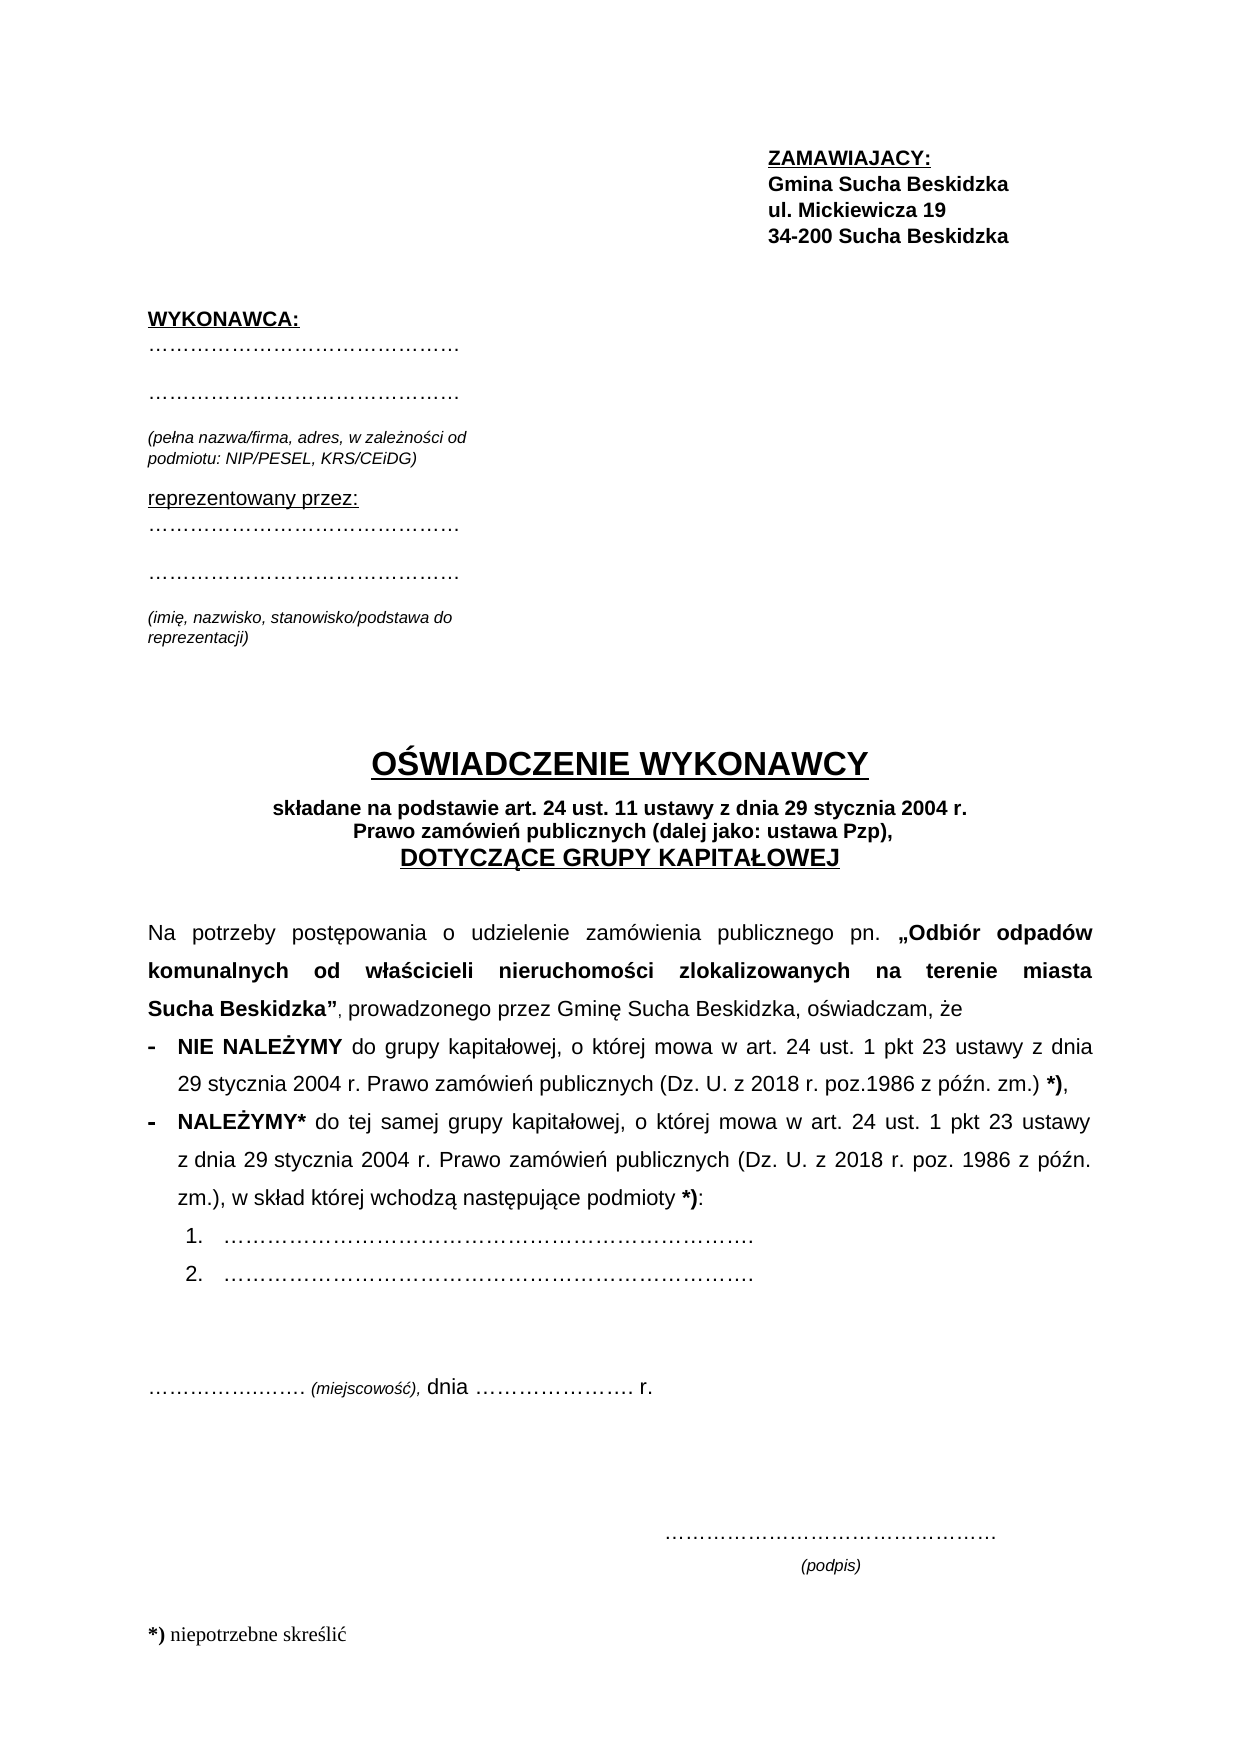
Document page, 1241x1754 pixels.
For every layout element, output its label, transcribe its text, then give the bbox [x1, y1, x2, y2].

text ……………………………………………………………………………… [148, 512, 472, 584]
text reprezentowany przez: [148, 486, 1093, 510]
text (podpis) [148, 1555, 1093, 1574]
text Na potrzeby postępowania o udzielenie zamówienia publicznego pn. „Odbiór odpadów komunalnych od właścicieli nieruchomości zlokalizowanych na terenie miasta Sucha Beskidzka”, prowadzonego przez Gminę Sucha Beskidzka, oświadczam, że [148, 920, 1093, 1021]
list ………………………………………………………………. [185, 1260, 1093, 1286]
text ul. Mickiewicza 19 [694, 198, 1093, 222]
text Gmina Sucha Beskidzka [694, 172, 1093, 196]
text DOTYCZĄCE GRUPY KAPITAŁOWEJ [148, 843, 1093, 872]
text …………….……. (miejscowość), dnia …………………. r. [148, 1374, 1093, 1399]
text ……………………………………………………………………………… [148, 332, 472, 404]
list ………………………………………………………………. [185, 1223, 1093, 1248]
text ZAMAWIAJACY: [694, 146, 1093, 170]
text OŚWIADCZENIE WYKONAWCY [148, 744, 1093, 783]
text 34-200 Sucha Beskidzka [694, 224, 1093, 248]
text WYKONAWCA: [148, 306, 1093, 330]
list NALEŻYMY* do tej samej grupy kapitałowej, o której mowa w art. 24 ust. 1 pkt 23 ustawy z dnia 29 stycznia 2004 r. Prawo zamówień publicznych (Dz. U. z 2018 r. poz. 1986 z późn. zm.), w skład której wchodzą następujące podmioty *): [148, 1109, 1093, 1210]
text ………………………………………… [148, 1519, 1093, 1543]
text Prawo zamówień publicznych (dalej jako: ustawa Pzp), [148, 819, 1093, 843]
text (imię, nazwisko, stanowisko/podstawa do reprezentacji) [148, 608, 472, 647]
text *) niepotrzebne skreślić [148, 1622, 1093, 1646]
text (pełna nazwa/firma, adres, w zależności od podmiotu: NIP/PESEL, KRS/CEiDG) [148, 428, 472, 468]
list NIE NALEŻYMY do grupy kapitałowej, o której mowa w art. 24 ust. 1 pkt 23 ustawy z dnia 29 stycznia 2004 r. Prawo zamówień publicznych (Dz. U. z 2018 r. poz.1986 z późn. zm.) *), [148, 1033, 1093, 1097]
text składane na podstawie art. 24 ust. 11 ustawy z dnia 29 stycznia 2004 r. [148, 795, 1093, 819]
